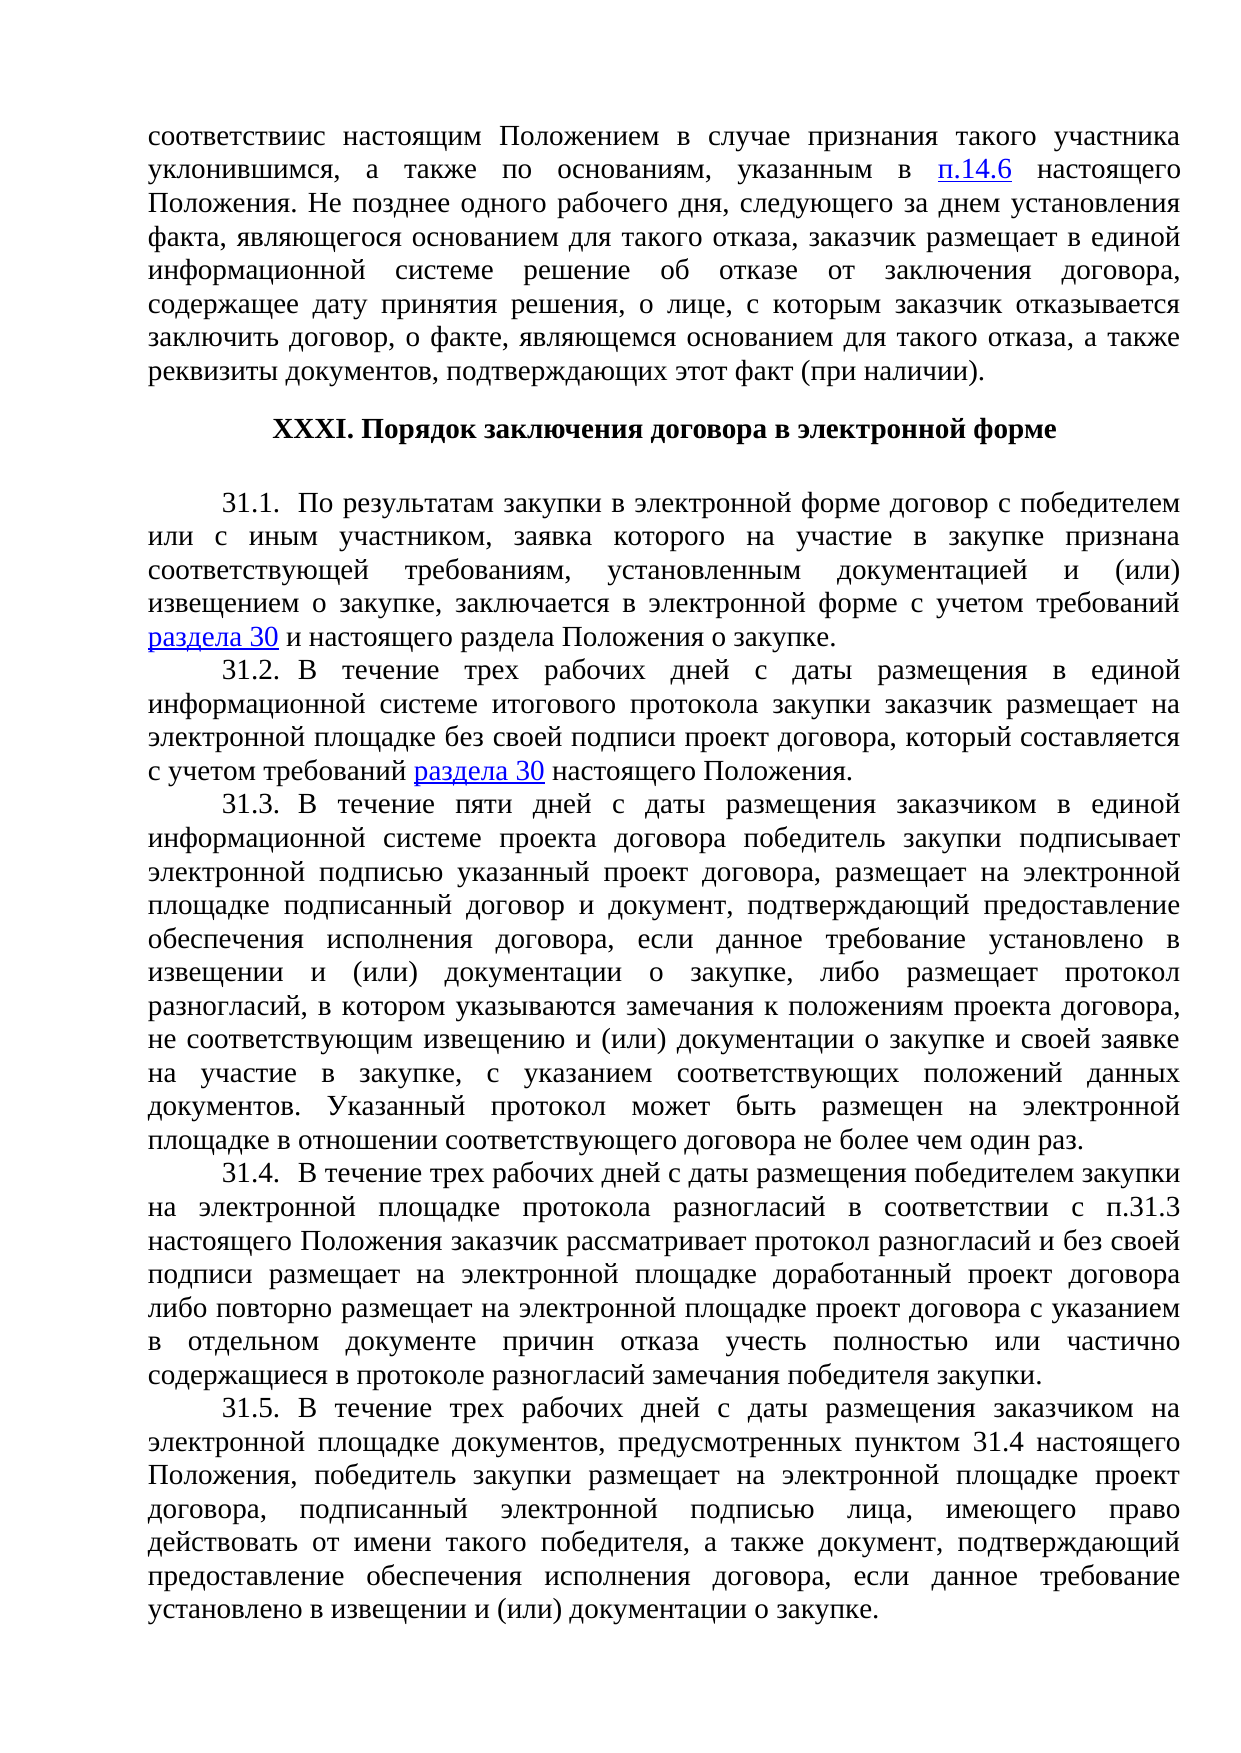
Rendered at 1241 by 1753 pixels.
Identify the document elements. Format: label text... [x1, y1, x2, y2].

list В течение трех рабочих дней с даты размещения заказчиком на электронной площадке документов, предусмотренных пунктом 31.4 настоящего Положения, победитель закупки размещает на электронной площадке проект договора, подписанный электронной подписью лица, имеющего право действовать от имени такого победителя, а также документ, подтверждающий предоставление обеспечения исполнения договора, если данное требование установлено в извещении и (или) документации о закупке. [148, 1390, 1181, 1625]
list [148, 118, 1181, 386]
list По результатам закупки в электронной форме договор с победителем или с иным участником, заявка которого на участие в закупке признана соответствующей требованиям, установленным документацией и (или) извещением о закупке, заключается в электронной форме с учетом требований раздела 30 и настоящего раздела Положения о закупке. [148, 485, 1181, 652]
list В течение пяти дней с даты размещения заказчиком в единой информационной системе проекта договора победитель закупки подписывает электронной подписью указанный проект договора, размещает на электронной площадке подписанный договор и документ, подтверждающий предоставление обеспечения исполнения договора, если данное требование установлено в извещении и (или) документации о закупке, либо размещает протокол разногласий, в котором указываются замечания к положениям проекта договора, не соответствующим извещению и (или) документации о закупке и своей заявке на участие в закупке, с указанием соответствующих положений данных документов. Указанный протокол может быть размещен на электронной площадке в отношении соответствующего договора не более чем один раз. [148, 787, 1181, 1156]
list В течение трех рабочих дней с даты размещения в единой информационной системе итогового протокола закупки заказчик размещает на электронной площадке без своей подписи проект договора, который составляется с учетом требований раздела 30 настоящего Положения. [148, 652, 1181, 787]
list В течение трех рабочих дней с даты размещения победителем закупки на электронной площадке протокола разногласий в соответствии с п.31.3 настоящего Положения заказчик рассматривает протокол разногласий и без своей подписи размещает на электронной площадке доработанный проект договора либо повторно размещает на электронной площадке проект договора с указанием в отдельном документе причин отказа учесть полностью или частично содержащиеся в протоколе разногласий замечания победителя закупки. [148, 1156, 1181, 1390]
text XXXI. Порядок заключения договора в электронной форме [148, 411, 1181, 445]
